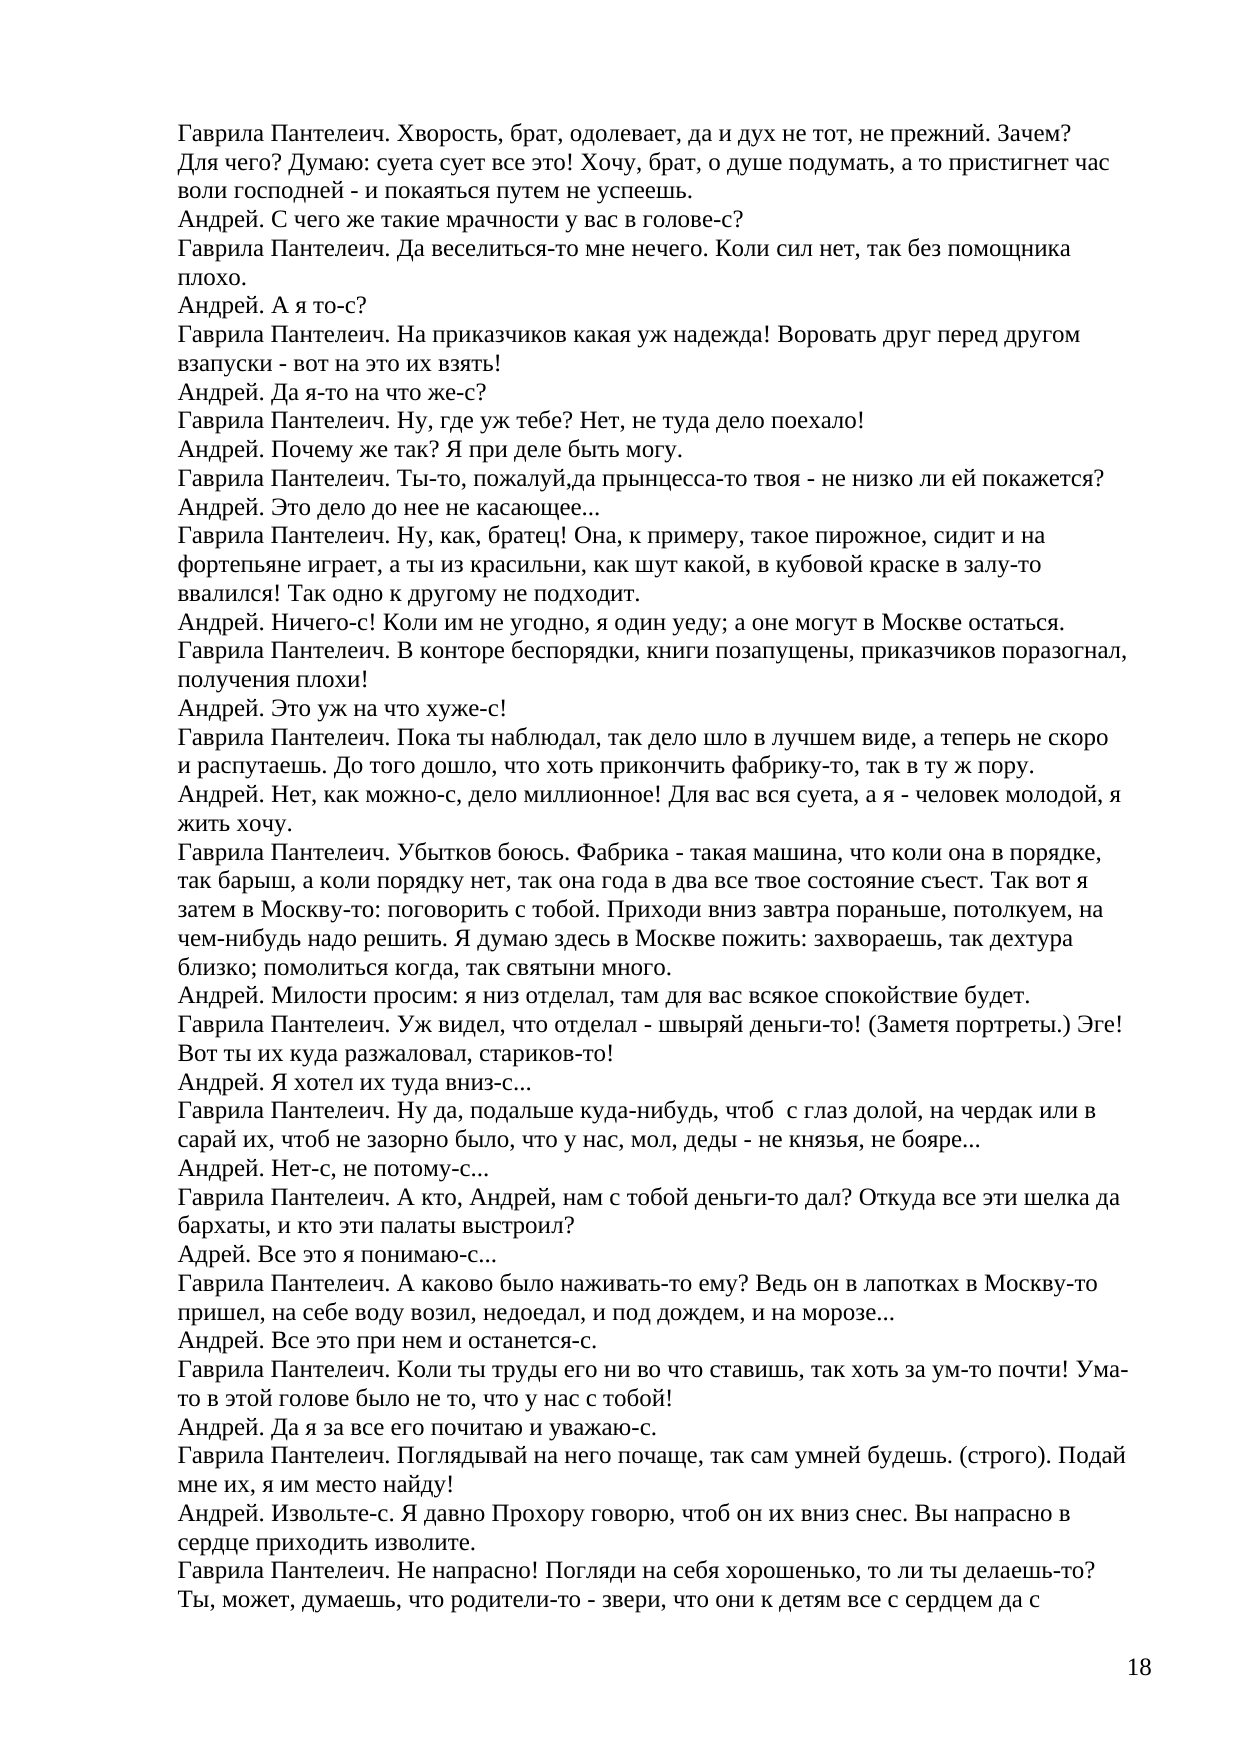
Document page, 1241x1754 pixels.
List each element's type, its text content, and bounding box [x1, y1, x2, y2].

text Гаврила Пантелеич. Коли ты труды его ни во что ставишь, так хоть за ум-то почти! Ума- [177, 1354, 1152, 1383]
text Гаврила Пантелеич. В конторе беспорядки, книги позапущены, приказчиков поразогнал, [177, 636, 1152, 664]
text Гаврила Пантелеич. А кто, Андрей, нам с тобой деньги-то дал? Откуда все эти шелка да [177, 1182, 1152, 1211]
text Андрей. Все это при нем и останется-с. [177, 1326, 1152, 1354]
text фортепьяне играет, а ты из красильни, как шут какой, в кубовой краске в залу-то [177, 549, 1152, 578]
text Гаврила Пантелеич. Убытков боюсь. Фабрика - такая машина, что коли она в порядке, [177, 837, 1152, 866]
text Андрей. Ничего-с! Коли им не угодно, я один уеду; а оне могут в Москве остаться. [177, 607, 1152, 636]
text жить хочу. [177, 808, 1152, 837]
text Андрей. Нет-с, не потому-с... [177, 1153, 1152, 1182]
text Андрей. С чего же такие мрачности у вас в голове-с? [177, 204, 1152, 233]
text Ты, может, думаешь, что родители-то - звери, что они к детям все с сердцем да с [177, 1584, 1152, 1613]
text бархаты, и кто эти палаты выстроил? [177, 1211, 1152, 1239]
text близко; помолиться когда, так святыни много. [177, 952, 1152, 981]
text Гаврила Пантелеич. Поглядывай на него почаще, так сам умней будешь. (строго). Подай [177, 1441, 1152, 1469]
text Гаврила Пантелеич. Ну да, подальше куда-нибудь, чтоб с глаз долой, на чердак или в [177, 1096, 1152, 1124]
text Андрей. Это дело до нее не касающее... [177, 492, 1152, 521]
text Гаврила Пантелеич. На приказчиков какая уж надежда! Воровать друг перед другом [177, 319, 1152, 348]
text взапуски - вот на это их взять! [177, 348, 1152, 377]
text Андрей. Почему же так? Я при деле быть могу. [177, 434, 1152, 463]
text Гаврила Пантелеич. А каково было наживать-то ему? Ведь он в лапотках в Москву-то [177, 1268, 1152, 1297]
text Вот ты их куда разжаловал, стариков-то! [177, 1038, 1152, 1067]
text Андрей. Нет, как можно-с, дело миллионное! Для вас вся суета, а я - человек молодой, я [177, 779, 1152, 808]
text Андрей. А я то-с? [177, 291, 1152, 319]
text Андрей. Да я за все его почитаю и уважаю-с. [177, 1412, 1152, 1441]
text пришел, на себе воду возил, недоедал, и под дождем, и на морозе... [177, 1297, 1152, 1326]
text сарай их, чтоб не зазорно было, что у нас, мол, деды - не князья, не бояре... [177, 1124, 1152, 1153]
text и распутаешь. До того дошло, что хоть прикончить фабрику-то, так в ту ж пору. [177, 751, 1152, 779]
text то в этой голове было не то, что у нас с тобой! [177, 1383, 1152, 1412]
text сердце приходить изволите. [177, 1527, 1152, 1556]
text плохо. [177, 262, 1152, 291]
text затем в Москву-то: поговорить с тобой. Приходи вниз завтра пораньше, потолкуем, на [177, 894, 1152, 923]
text Гаврила Пантелеич. Ну, как, братец! Она, к примеру, такое пирожное, сидит и на [177, 521, 1152, 549]
text Гаврила Пантелеич. Не напрасно! Погляди на себя хорошенько, то ли ты делаешь-то? [177, 1556, 1152, 1584]
text Гаврила Пантелеич. Пока ты наблюдал, так дело шло в лучшем виде, а теперь не скоро [177, 722, 1152, 751]
text Андрей. Да я-то на что же-с? [177, 377, 1152, 406]
text Гаврила Пантелеич. Ты-то, пожалуй,да прынцесса-то твоя - не низко ли ей покажется? [177, 463, 1152, 492]
text Андрей. Это уж на что хуже-с! [177, 693, 1152, 722]
text получения плохи! [177, 664, 1152, 693]
text Гаврила Пантелеич. Уж видел, что отделал - швыряй деньги-то! (Заметя портреты.) Эге! [177, 1009, 1152, 1038]
text Для чего? Думаю: суета сует все это! Хочу, брат, о душе подумать, а то пристигнет час [177, 147, 1152, 176]
text мне их, я им место найду! [177, 1469, 1152, 1498]
text чем-нибудь надо решить. Я думаю здесь в Москве пожить: захвораешь, так дехтура [177, 923, 1152, 952]
text ввалился! Так одно к другому не подходит. [177, 578, 1152, 607]
text Адрей. Все это я понимаю-с... [177, 1239, 1152, 1268]
text Андрей. Извольте-с. Я давно Прохору говорю, чтоб он их вниз снес. Вы напрасно в [177, 1498, 1152, 1527]
text воли господней - и покаяться путем не успеешь. [177, 176, 1152, 204]
text Гаврила Пантелеич. Ну, где уж тебе? Нет, не туда дело поехало! [177, 406, 1152, 434]
text Андрей. Милости просим: я низ отделал, там для вас всякое спокойствие будет. [177, 981, 1152, 1009]
text Гаврила Пантелеич. Да веселиться-то мне нечего. Коли сил нет, так без помощника [177, 233, 1152, 262]
text Гаврила Пантелеич. Хворость, брат, одолевает, да и дух не тот, не прежний. Зачем? [177, 118, 1152, 147]
text так барыш, а коли порядку нет, так она года в два все твое состояние съест. Так вот я [177, 866, 1152, 894]
text Андрей. Я хотел их туда вниз-с... [177, 1067, 1152, 1096]
